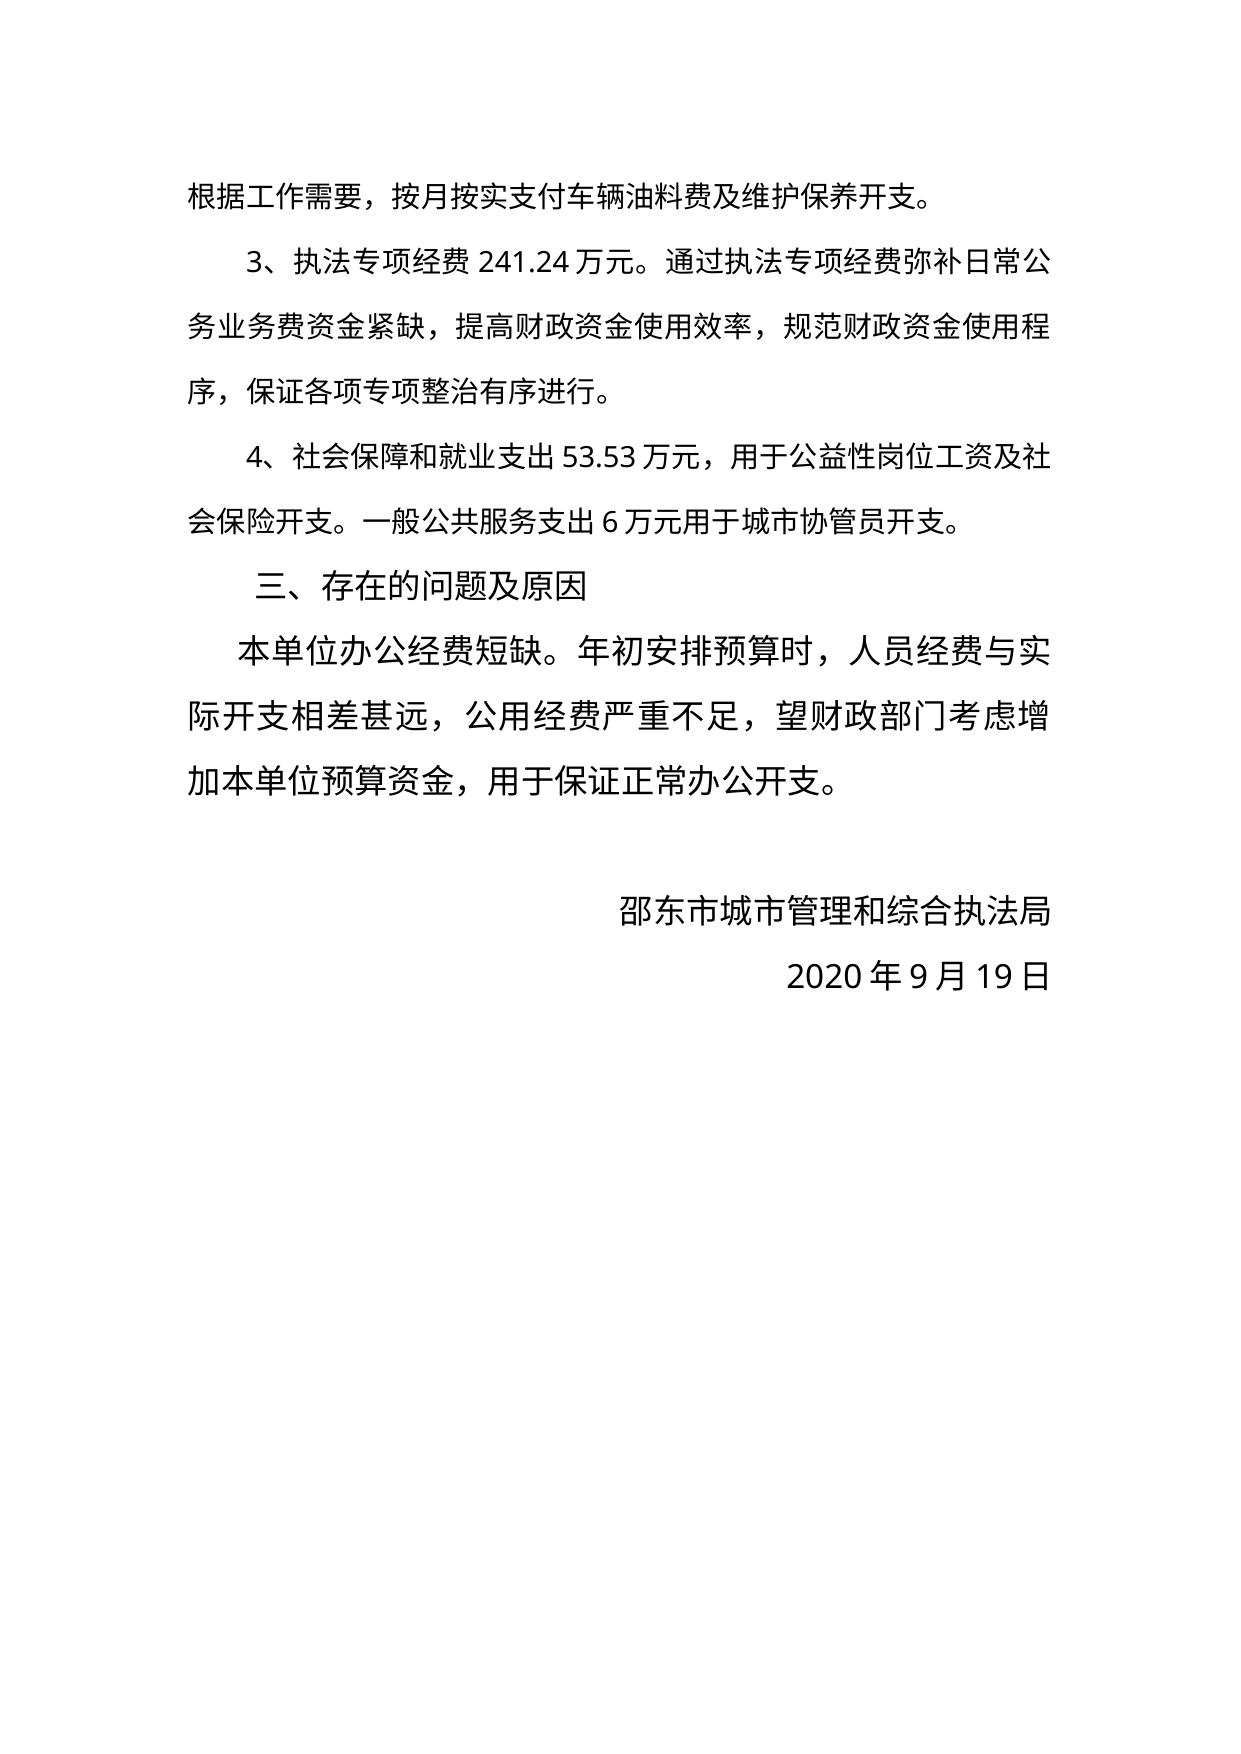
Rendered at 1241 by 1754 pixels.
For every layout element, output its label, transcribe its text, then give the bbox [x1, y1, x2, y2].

text 邵东市城市管理和综合执法局 [187, 877, 1053, 942]
text 三、存在的问题及原因 [187, 552, 1053, 617]
text 4、社会保障和就业支出53.53万元，用于公益性岗位工资及社会保险开支。一般公共服务支出6万元用于城市协管员开支。 [187, 422, 1053, 552]
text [187, 162, 1053, 227]
text 2020年9月19日 [187, 942, 1053, 1007]
text 3、执法专项经费241.24万元。通过执法专项经费弥补日常公务业务费资金紧缺，提高财政资金使用效率，规范财政资金使用程序，保证各项专项整治有序进行。 [187, 227, 1053, 422]
text 本单位办公经费短缺。年初安排预算时，人员经费与实际开支相差甚远，公用经费严重不足，望财政部门考虑增加本单位预算资金，用于保证正常办公开支。 [187, 617, 1053, 812]
